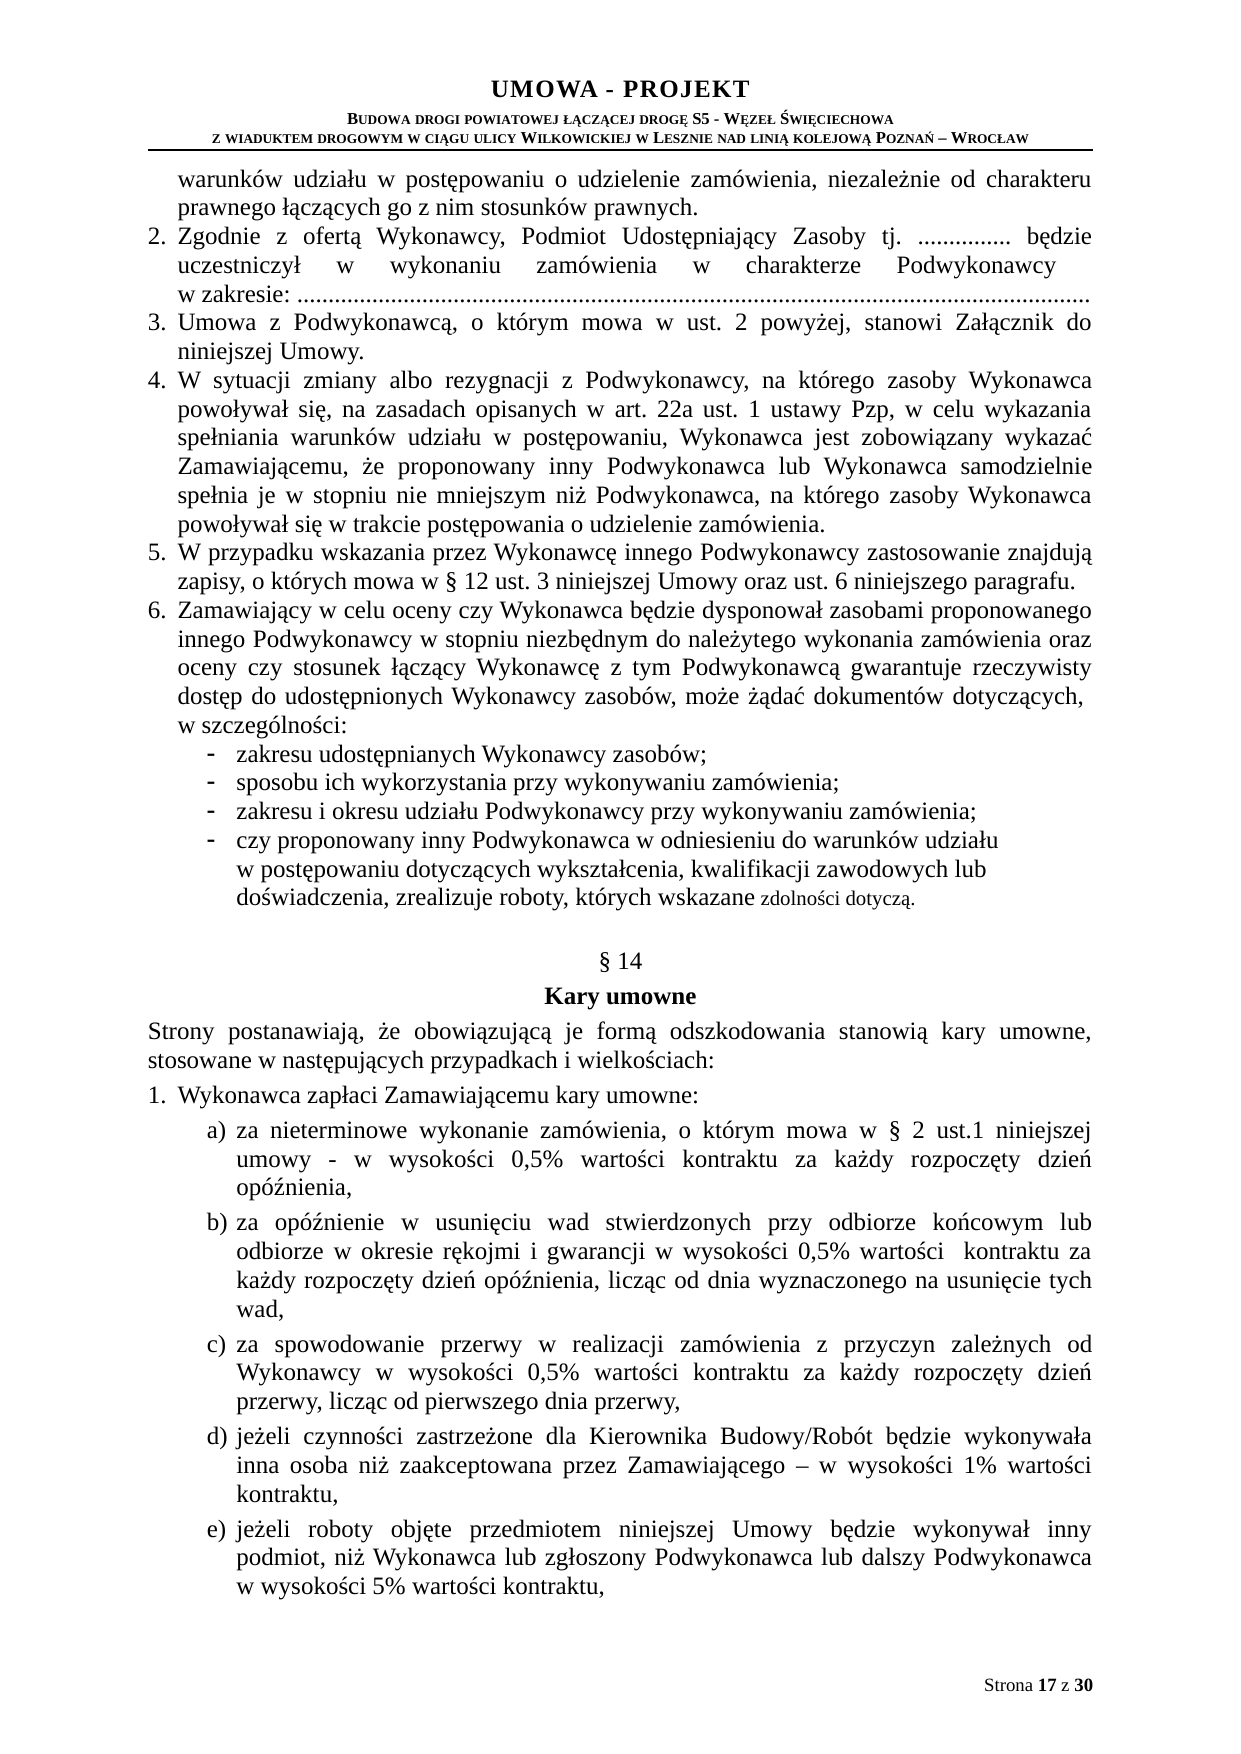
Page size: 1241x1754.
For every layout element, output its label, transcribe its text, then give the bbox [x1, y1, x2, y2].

list jeżeli czynności zastrzeżone dla Kierownika Budowy/Robót będzie wykonywała inna osoba niż zaakceptowana przez Zamawiającego – w wysokości 1% wartości kontraktu, [207, 1421, 1093, 1507]
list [148, 164, 1093, 221]
list jeżeli roboty objęte przedmiotem niniejszej Umowy będzie wykonywał inny podmiot, niż Wykonawca lub zgłoszony Podwykonawca lub dalszy Podwykonawca w wysokości 5% wartości kontraktu, [207, 1514, 1093, 1600]
text Strony postanawiają, że obowiązującą je formą odszkodowania stanowią kary umowne, stosowane w następujących przypadkach i wielkościach: [148, 1016, 1093, 1074]
text Kary umowne [148, 981, 1093, 1010]
list zakresu i okresu udziału Podwykonawcy przy wykonywaniu zamówienia; [207, 796, 1093, 825]
list za nieterminowe wykonanie zamówienia, o którym mowa w § 2 ust.1 niniejszej umowy - w wysokości 0,5% wartości kontraktu za każdy rozpoczęty dzień opóźnienia, [207, 1115, 1093, 1201]
list sposobu ich wykorzystania przy wykonywaniu zamówienia; [207, 767, 1093, 796]
list Zamawiający w celu oceny czy Wykonawca będzie dysponował zasobami proponowanego innego Podwykonawcy w stopniu niezbędnym do należytego wykonania zamówienia oraz oceny czy stosunek łączący Wykonawcę z tym Podwykonawcą gwarantuje rzeczywisty dostęp do udostępnionych Wykonawcy zasobów, może żądać dokumentów dotyczących, w szczególności: [148, 595, 1093, 739]
list za spowodowanie przerwy w realizacji zamówienia z przyczyn zależnych od Wykonawcy w wysokości 0,5% wartości kontraktu za każdy rozpoczęty dzień przerwy, licząc od pierwszego dnia przerwy, [207, 1329, 1093, 1415]
list Wykonawca zapłaci Zamawiającemu kary umowne: [148, 1080, 1093, 1109]
list Zgodnie z ofertą Wykonawcy, Podmiot Udostępniający Zasoby tj. ............... będzie uczestniczył w wykonaniu zamówienia w charakterze Podwykonawcy w zakresie: ............................................................................................................................... [148, 221, 1093, 307]
list W sytuacji zmiany albo rezygnacji z Podwykonawcy, na którego zasoby Wykonawca powoływał się, na zasadach opisanych w art. 22a ust. 1 ustawy Pzp, w celu wykazania spełniania warunków udziału w postępowaniu, Wykonawca jest zobowiązany wykazać Zamawiającemu, że proponowany inny Podwykonawca lub Wykonawca samodzielnie spełnia je w stopniu nie mniejszym niż Podwykonawca, na którego zasoby Wykonawca powoływał się w trakcie postępowania o udzielenie zamówienia. [148, 365, 1093, 537]
list zakresu udostępnianych Wykonawcy zasobów; [207, 739, 1093, 767]
list czy proponowany inny Podwykonawca w odniesieniu do warunków udziału w postępowaniu dotyczących wykształcenia, kwalifikacji zawodowych lub doświadczenia, zrealizuje roboty, których wskazane zdolności dotyczą. [207, 825, 1093, 911]
list W przypadku wskazania przez Wykonawcę innego Podwykonawcy zastosowanie znajdują zapisy, o których mowa w § 12 ust. 3 niniejszej Umowy oraz ust. 6 niniejszego paragrafu. [148, 537, 1093, 595]
list Umowa z Podwykonawcą, o którym mowa w ust. 2 powyżej, stanowi Załącznik do niniejszej Umowy. [148, 307, 1093, 365]
list za opóźnienie w usunięciu wad stwierdzonych przy odbiorze końcowym lub odbiorze w okresie rękojmi i gwarancji w wysokości 0,5% wartości kontraktu za każdy rozpoczęty dzień opóźnienia, licząc od dnia wyznaczonego na usunięcie tych wad, [207, 1207, 1093, 1322]
text § 14 [148, 946, 1093, 975]
